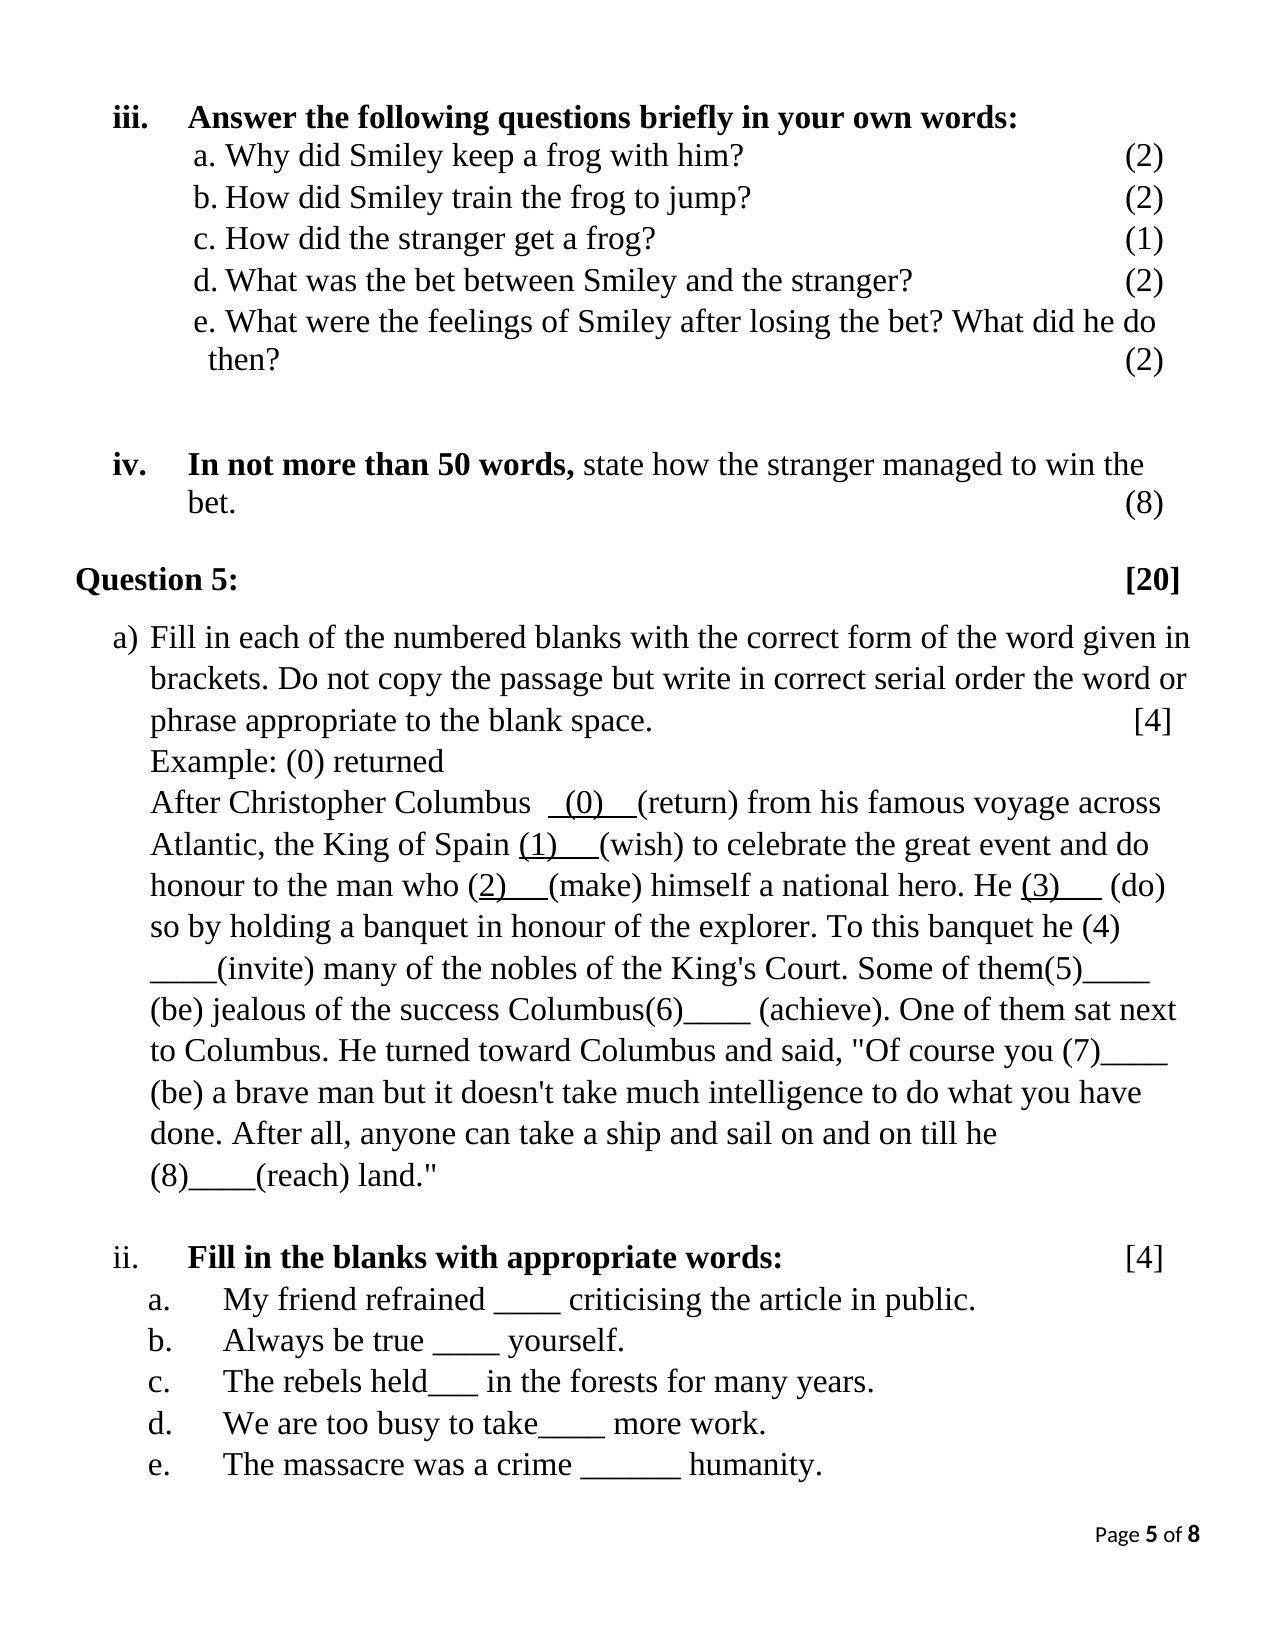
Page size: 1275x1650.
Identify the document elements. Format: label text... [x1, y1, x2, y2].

list How did the stranger get a frog? (1) [193, 218, 1200, 257]
list We are too busy to take____ more work. [148, 1403, 1200, 1441]
list After Christopher Columbus (0) (return) from his famous voyage across Atlantic, the King of Spain (1) (wish) to celebrate the great event and do honour to the man who (2) (make) himself a national hero. He (3) (do) so by holding a banquet in honour of the explorer. To this banquet he (4) ____(invite) many of the nobles of the King's Court. Some of them(5)____ (be) jealous of the success Columbus(6)____ (achieve). One of them sat next to Columbus. He turned toward Columbus and said, "Of course you (7)____ (be) a brave man but it doesn't take much intelligence to do what you have done. After all, anyone can take a ship and sail on and on till he (8)____(reach) land."​ [150, 783, 1200, 1193]
list What were the feelings of Smiley after losing the bet? What did he do then? (2) [193, 301, 1200, 378]
list My friend refrained ____ criticising the article in public. [148, 1279, 1200, 1317]
list Example: (0) returned [150, 741, 1200, 779]
list Always be true ____ yourself. [148, 1320, 1200, 1358]
list Fill in the blanks with appropriate words: [4] [112, 1237, 1200, 1276]
list In not more than 50 words, state how the stranger managed to win the bet. (8) [112, 444, 1200, 521]
list How did Smiley train the frog to jump? (2) [193, 177, 1200, 215]
list The rebels held___ in the forests for many years. [148, 1362, 1200, 1400]
list Why did Smiley keep a frog with him? (2) [193, 136, 1200, 174]
list Fill in each of the numbered blanks with the correct form of the word given in brackets. Do not copy the passage but write in correct serial order the word or phrase appropriate to the blank space. [4] [112, 617, 1200, 738]
list Answer the following questions briefly in your own words: [112, 97, 1200, 136]
text Question 5: [20] [75, 559, 1200, 597]
list What was the bet between Smiley and the stranger? (2) [193, 260, 1200, 298]
list The massacre was a crime ______ humanity. [148, 1444, 1200, 1483]
